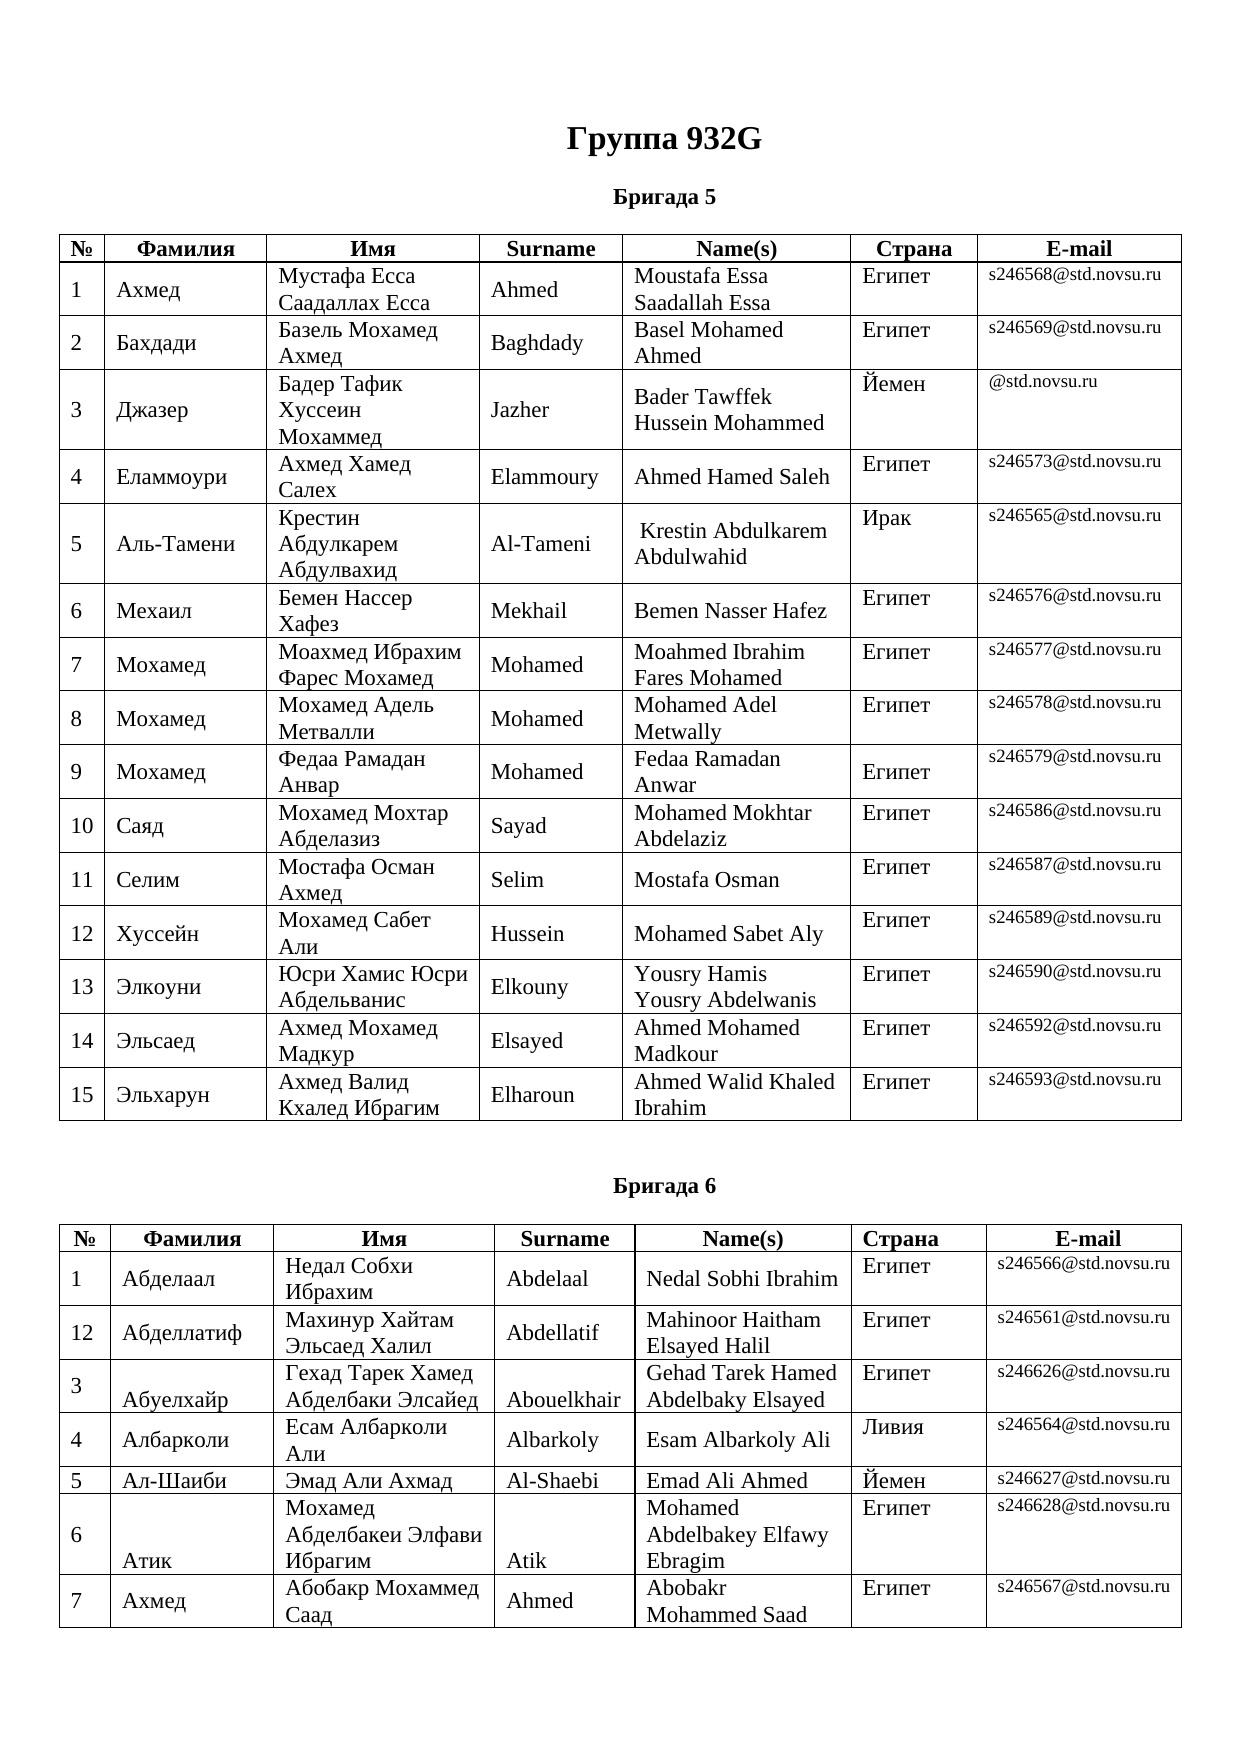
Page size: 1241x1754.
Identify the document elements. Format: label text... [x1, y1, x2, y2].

table_cell s246564@std.novsu.ru [987, 1413, 1181, 1466]
table_cell s246579@std.novsu.ru [978, 745, 1181, 798]
text Бригада 5 [177, 183, 1152, 209]
table_cell Abdelaal [495, 1252, 634, 1305]
table_cell Египет [851, 638, 977, 690]
table_cell s246565@std.novsu.ru [978, 504, 1181, 583]
table_cell Elharoun [480, 1068, 622, 1120]
table_cell Египет [852, 1575, 986, 1627]
table_cell Египет [851, 584, 977, 637]
table_cell Krestin Abdulkarem Abdulwahid [623, 504, 850, 583]
table_cell Ahmed [495, 1575, 634, 1627]
table_cell Fedaa Ramadan Anwar [623, 745, 850, 798]
table_cell Йемен [851, 370, 977, 449]
table_cell 4 [60, 1413, 110, 1466]
table_cell s246626@std.novsu.ru [987, 1360, 1181, 1412]
table_cell Мостафа Осман Ахмед [267, 853, 479, 905]
table_cell Абделлатиф [111, 1306, 273, 1358]
table_cell Jazher [480, 370, 622, 449]
table_cell Ahmed Walid Khaled Ibrahim [623, 1068, 850, 1120]
table_cell Мохамед Адель Метвалли [267, 691, 479, 744]
table_cell Moustafa Essa Saadallah Essa [623, 263, 850, 315]
table_cell Атик [111, 1494, 273, 1573]
table_cell Египет [852, 1494, 986, 1573]
table_header Surname [480, 235, 622, 261]
table_cell Абделаал [111, 1252, 273, 1305]
table_header Name(s) [623, 235, 850, 261]
table_cell Elsayed [480, 1014, 622, 1067]
table_cell Крестин Абдулкарем Абдулвахид [267, 504, 479, 583]
table_cell Mekhail [480, 584, 622, 637]
table_cell Мохамед [105, 745, 266, 798]
table_cell 14 [60, 1014, 104, 1067]
table_cell Mohamed [480, 691, 622, 744]
table_cell 12 [60, 1306, 110, 1358]
text Бригада 6 [177, 1172, 1152, 1199]
table_cell 5 [60, 1467, 110, 1493]
table_cell Elkouny [480, 960, 622, 1013]
table_cell Sayad [480, 799, 622, 852]
table_cell Египет [851, 263, 977, 315]
table_cell Элкоуни [105, 960, 266, 1013]
table_cell Elammoury [480, 450, 622, 503]
table_cell Selim [480, 853, 622, 905]
table_cell 1 [60, 1252, 110, 1305]
table_cell s246568@std.novsu.ru [978, 263, 1181, 315]
table_cell Федаа Рамадан Анвар [267, 745, 479, 798]
table_cell Бадер Тафик Хуссеин Мохаммед [267, 370, 479, 449]
table_cell Египет [852, 1252, 986, 1305]
table_cell Юсри Хамис Юсри Абдельванис [267, 960, 479, 1013]
table_cell Mohamed Abdelbakey Elfawy Ebragim [636, 1494, 851, 1573]
table_cell Ахмед [111, 1575, 273, 1627]
table_cell Бахдади [105, 316, 266, 369]
table_cell Махинур Хайтам Эльсаед Халил [274, 1306, 494, 1358]
table_header Surname [495, 1225, 634, 1251]
table_header № [60, 1225, 110, 1251]
table_cell Египет [851, 745, 977, 798]
table_cell @std.novsu.ru [978, 370, 1181, 449]
table_cell Mohamed Mokhtar Abdelaziz [623, 799, 850, 852]
table_cell Mohamed Sabet Aly [623, 906, 850, 959]
table_header Страна [851, 235, 977, 261]
table_cell Abdellatif [495, 1306, 634, 1358]
table_cell 11 [60, 853, 104, 905]
table_cell Египет [851, 450, 977, 503]
table_cell Baghdady [480, 316, 622, 369]
table_cell 3 [60, 1360, 110, 1412]
table_cell Basel Mohamed Ahmed [623, 316, 850, 369]
table_cell Abouelkhair [495, 1360, 634, 1412]
table_cell Еламмоури [105, 450, 266, 503]
text Группа 932G [177, 118, 1152, 156]
table_cell 15 [60, 1068, 104, 1120]
table_cell Al-Shaebi [495, 1467, 634, 1493]
table_cell s246577@std.novsu.ru [978, 638, 1181, 690]
table_cell 4 [60, 450, 104, 503]
table_cell Моахмед Ибрахим Фарес Мохамед [267, 638, 479, 690]
table_cell 7 [60, 638, 104, 690]
table_cell Esam Albarkoly Ali [636, 1413, 851, 1466]
table_cell 3 [60, 370, 104, 449]
table_cell Mostafa Osman [623, 853, 850, 905]
table_cell 9 [60, 745, 104, 798]
table_cell s246576@std.novsu.ru [978, 584, 1181, 637]
table_cell Эльхарун [105, 1068, 266, 1120]
table_cell 2 [60, 316, 104, 369]
table_cell Мохамед Мохтар Абделазиз [267, 799, 479, 852]
table_cell Египет [852, 1360, 986, 1412]
table_cell Египет [851, 853, 977, 905]
table_cell s246567@std.novsu.ru [987, 1575, 1181, 1627]
table_cell 6 [60, 1494, 110, 1573]
table_cell Ал-Шаиби [111, 1467, 273, 1493]
table_cell 10 [60, 799, 104, 852]
table_cell s246593@std.novsu.ru [978, 1068, 1181, 1120]
table_cell Джазер [105, 370, 266, 449]
table_header Name(s) [636, 1225, 851, 1251]
table_cell Мустафа Есса Саадаллах Есса [267, 263, 479, 315]
table_cell Мохамед [105, 691, 266, 744]
table_cell Гехад Тарек Хамед Абделбаки Элсайед [274, 1360, 494, 1412]
table_cell Аль-Тамени [105, 504, 266, 583]
table_cell Mahinoor Haitham Elsayed Halil [636, 1306, 851, 1358]
table_cell Abobakr Mohammed Saad [636, 1575, 851, 1627]
table_cell Мохамед Абделбакеи Элфави Ибрагим [274, 1494, 494, 1573]
table_cell 1 [60, 263, 104, 315]
table_cell Hussein [480, 906, 622, 959]
table_cell s246573@std.novsu.ru [978, 450, 1181, 503]
table_cell Ахмед [105, 263, 266, 315]
table_cell Bemen Nasser Hafez [623, 584, 850, 637]
table_cell Недал Собхи Ибрахим [274, 1252, 494, 1305]
table_cell 7 [60, 1575, 110, 1627]
table_cell Египет [851, 316, 977, 369]
table_header Имя [267, 235, 479, 261]
table_cell Мехаил [105, 584, 266, 637]
table_cell Базель Мохамед Ахмед [267, 316, 479, 369]
table_cell s246628@std.novsu.ru [987, 1494, 1181, 1573]
table_cell Египет [851, 799, 977, 852]
table_cell Albarkoly [495, 1413, 634, 1466]
table_cell Мохамед [105, 638, 266, 690]
table_cell Ахмед Валид Кхалед Ибрагим [267, 1068, 479, 1120]
table_cell Mohamed Adel Metwally [623, 691, 850, 744]
table_cell s246587@std.novsu.ru [978, 853, 1181, 905]
table_cell Ливия [852, 1413, 986, 1466]
table_cell Mohamed [480, 745, 622, 798]
table_cell Ирак [851, 504, 977, 583]
table_cell Ахмед Хамед Салех [267, 450, 479, 503]
table_cell Bader Tawffek Hussein Mohammed [623, 370, 850, 449]
table_cell Абуелхайр [111, 1360, 273, 1412]
table_cell 13 [60, 960, 104, 1013]
table_header Имя [274, 1225, 494, 1251]
table_cell Египет [851, 906, 977, 959]
table_cell Йемен [852, 1467, 986, 1493]
table_cell Ахмед Мохамед Мадкур [267, 1014, 479, 1067]
table_cell s246592@std.novsu.ru [978, 1014, 1181, 1067]
table_cell Nedal Sobhi Ibrahim [636, 1252, 851, 1305]
table_cell Саяд [105, 799, 266, 852]
table_cell Мохамед Сабет Али [267, 906, 479, 959]
table_cell Селим [105, 853, 266, 905]
table_cell Atik [495, 1494, 634, 1573]
table_cell Yousry Hamis Yousry Abdelwanis [623, 960, 850, 1013]
table_cell Ahmed [480, 263, 622, 315]
table_cell s246561@std.novsu.ru [987, 1306, 1181, 1358]
table_cell Албарколи [111, 1413, 273, 1466]
table_cell Хуссейн [105, 906, 266, 959]
table_cell Ahmed Mohamed Madkour [623, 1014, 850, 1067]
table_cell 5 [60, 504, 104, 583]
table_cell s246566@std.novsu.ru [987, 1252, 1181, 1305]
table_cell Emad Ali Ahmed [636, 1467, 851, 1493]
table_header E-mail [987, 1225, 1181, 1251]
table_header Страна [852, 1225, 986, 1251]
table_cell Al-Tameni [480, 504, 622, 583]
table_cell 6 [60, 584, 104, 637]
table_cell 12 [60, 906, 104, 959]
table_cell Есам Албарколи Али [274, 1413, 494, 1466]
table_cell s246590@std.novsu.ru [978, 960, 1181, 1013]
table_cell s246586@std.novsu.ru [978, 799, 1181, 852]
table_cell Египет [851, 691, 977, 744]
table_cell Эльсаед [105, 1014, 266, 1067]
table_cell Египет [851, 960, 977, 1013]
table_header Фамилия [111, 1225, 273, 1251]
table_cell Эмад Али Ахмад [274, 1467, 494, 1493]
table_cell Mohamed [480, 638, 622, 690]
table_cell Бемен Нассер Хафез [267, 584, 479, 637]
table_cell Египет [852, 1306, 986, 1358]
table_cell Moahmed Ibrahim Fares Mohamed [623, 638, 850, 690]
table_cell Египет [851, 1068, 977, 1120]
table_cell s246578@std.novsu.ru [978, 691, 1181, 744]
table_cell Абобакр Мохаммед Саад [274, 1575, 494, 1627]
table_cell Египет [851, 1014, 977, 1067]
table_cell s246589@std.novsu.ru [978, 906, 1181, 959]
table_cell Gehad Tarek Hamed Abdelbaky Elsayed [636, 1360, 851, 1412]
table_header E-mail [978, 235, 1181, 261]
table_cell 8 [60, 691, 104, 744]
table_cell s246569@std.novsu.ru [978, 316, 1181, 369]
table_header Фамилия [105, 235, 266, 261]
table_header № [60, 235, 104, 261]
table_cell Ahmed Hamed Saleh [623, 450, 850, 503]
table_cell s246627@std.novsu.ru [987, 1467, 1181, 1493]
